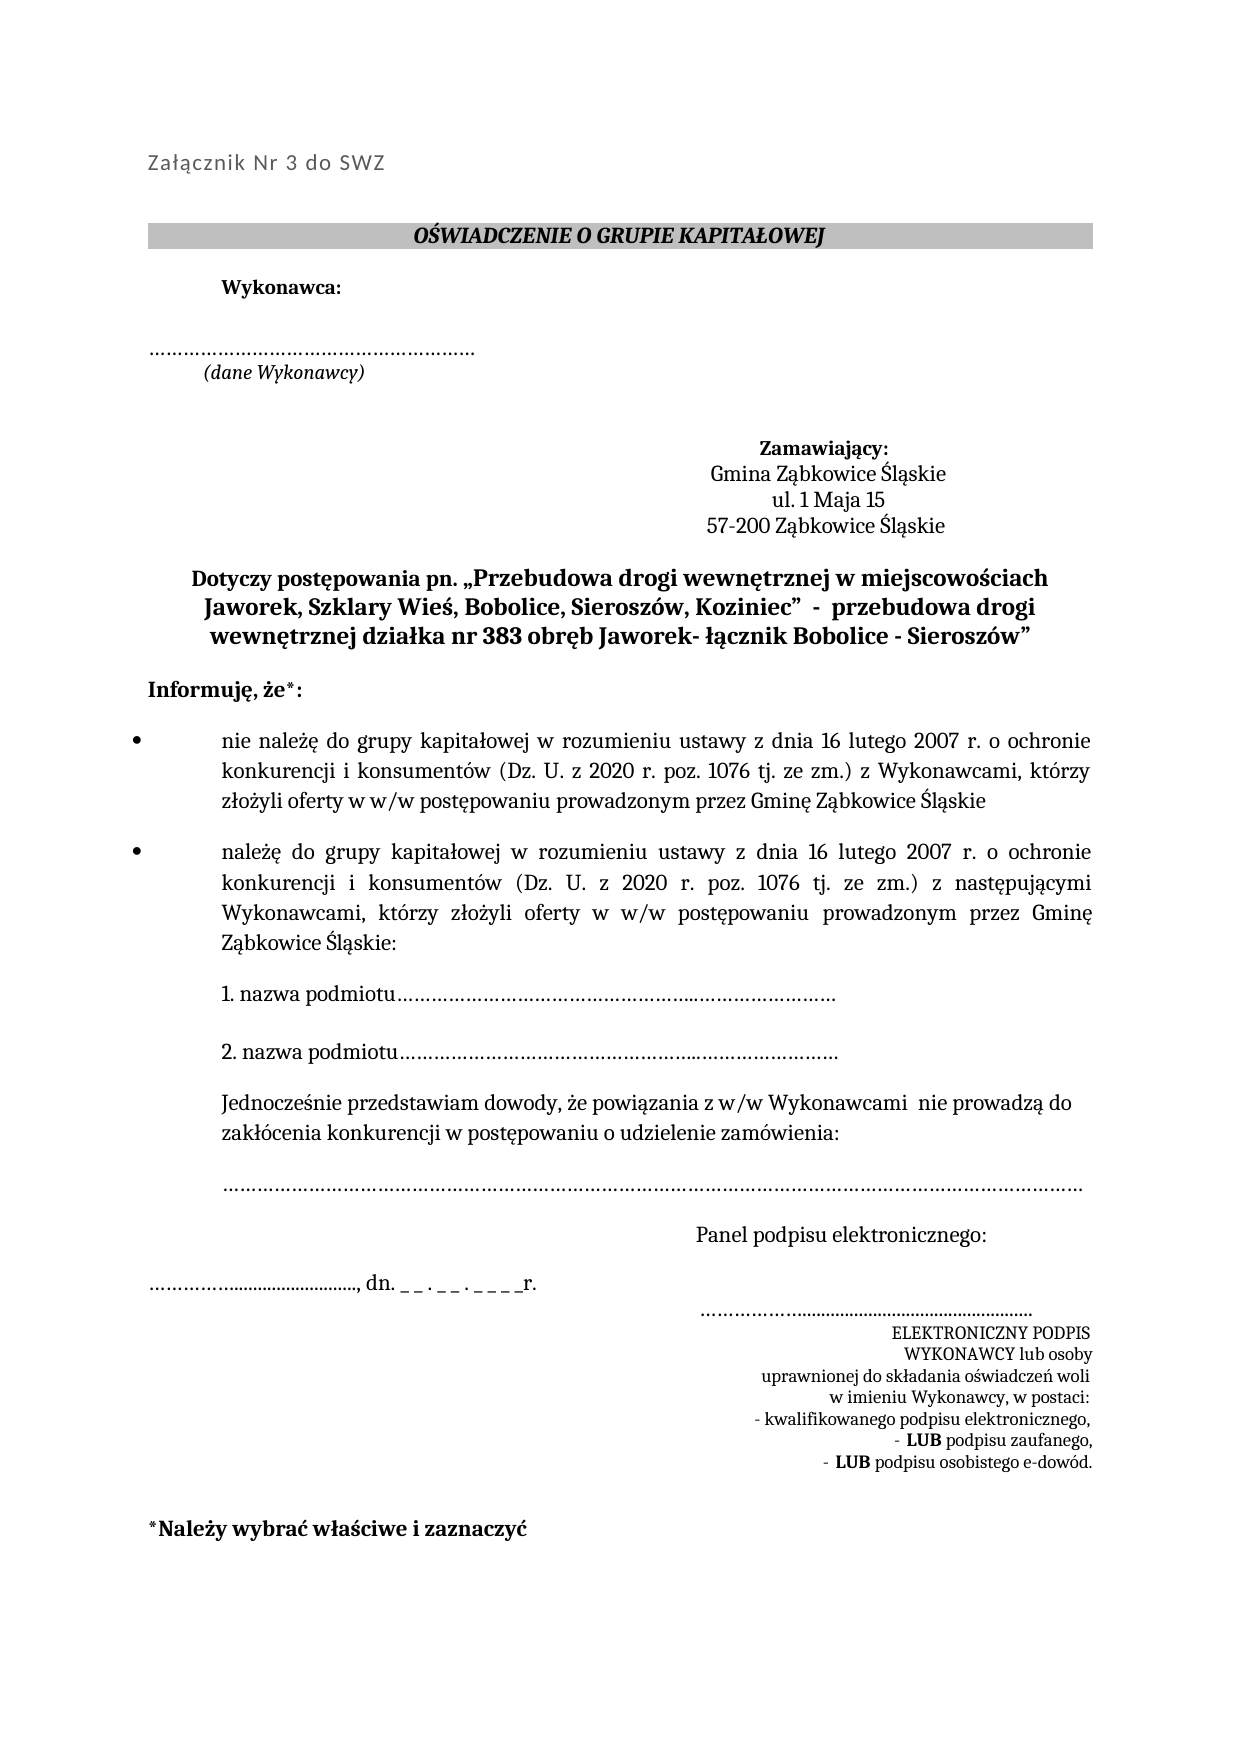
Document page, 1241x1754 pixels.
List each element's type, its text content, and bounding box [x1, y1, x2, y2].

text - LUB podpisu zaufanego, [207, 1430, 1093, 1452]
text (dane Wykonawcy) [148, 361, 472, 385]
text Dotyczy postępowania pn. „Przebudowa drogi wewnętrznej w miejscowościach Jaworek, Szklary Wieś, Bobolice, Sieroszów, Koziniec” - przebudowa drogi wewnętrznej działka nr 383 obręb Jaworek- łącznik Bobolice - Sieroszów” [148, 564, 1093, 650]
text Zamawiający: [148, 436, 1093, 460]
text …………………………………………………………………………………………………………………………………… [221, 1171, 1093, 1198]
text Informuję, że*: [148, 677, 1093, 703]
subtitle OŚWIADCZENIE O GRUPIE KAPITAŁOWEJ [148, 223, 1093, 249]
text należę do grupy kapitałowej w rozumieniu ustawy z dnia 16 lutego 2007 r. o ochronie konkurencji i konsumentów (Dz. U. z 2020 r. poz. 1076 tj. ze zm.) z następującymi Wykonawcami, którzy złożyli oferty w w/w postępowaniu prowadzonym przez Gminę Ząbkowice Śląskie: [133, 839, 1093, 956]
text 1. nazwa podmiotu……………………………………………..…………………… [221, 981, 1093, 1007]
text ul. 1 Maja 15 [148, 487, 1093, 513]
text *Należy wybrać właściwe i zaznaczyć [148, 1516, 1093, 1543]
text Wykonawca: [148, 276, 1093, 299]
text - LUB podpisu osobistego e-dowód. [207, 1452, 1093, 1473]
text ELEKTRONICZNY PODPIS [148, 1322, 1093, 1344]
text Panel podpisu elektronicznego: [148, 1222, 1093, 1249]
subtitle Załącznik Nr 3 do SWZ [148, 148, 1093, 176]
text - kwalifikowanego podpisu elektronicznego, [207, 1408, 1093, 1430]
text uprawnionej do składania oświadczeń woli [148, 1365, 1093, 1387]
text nie należę do grupy kapitałowej w rozumieniu ustawy z dnia 16 lutego 2007 r. o ochronie konkurencji i konsumentów (Dz. U. z 2020 r. poz. 1076 tj. ze zm.) z Wykonawcami, którzy złożyli oferty w w/w postępowaniu prowadzonym przez Gminę Ząbkowice Śląskie [133, 728, 1093, 814]
text Gmina Ząbkowice Śląskie [148, 460, 1093, 487]
text w imieniu Wykonawcy, w postaci: [148, 1387, 1093, 1408]
text 57-200 Ząbkowice Śląskie [148, 513, 1093, 539]
text 2. nazwa podmiotu……………………………………………..…………………… [221, 1039, 1093, 1065]
text WYKONAWCY lub osoby [738, 1344, 1093, 1365]
text ………………................................................. [148, 1296, 1093, 1322]
text ………………………………………………… [148, 334, 1093, 361]
text Jednocześnie przedstawiam dowody, że powiązania z w/w Wykonawcami nie prowadzą do zakłócenia konkurencji w postępowaniu o udzielenie zamówienia: [221, 1090, 1093, 1147]
text …………….........................., dn. _ _ . _ _ . _ _ _ _r. [148, 1269, 1093, 1296]
